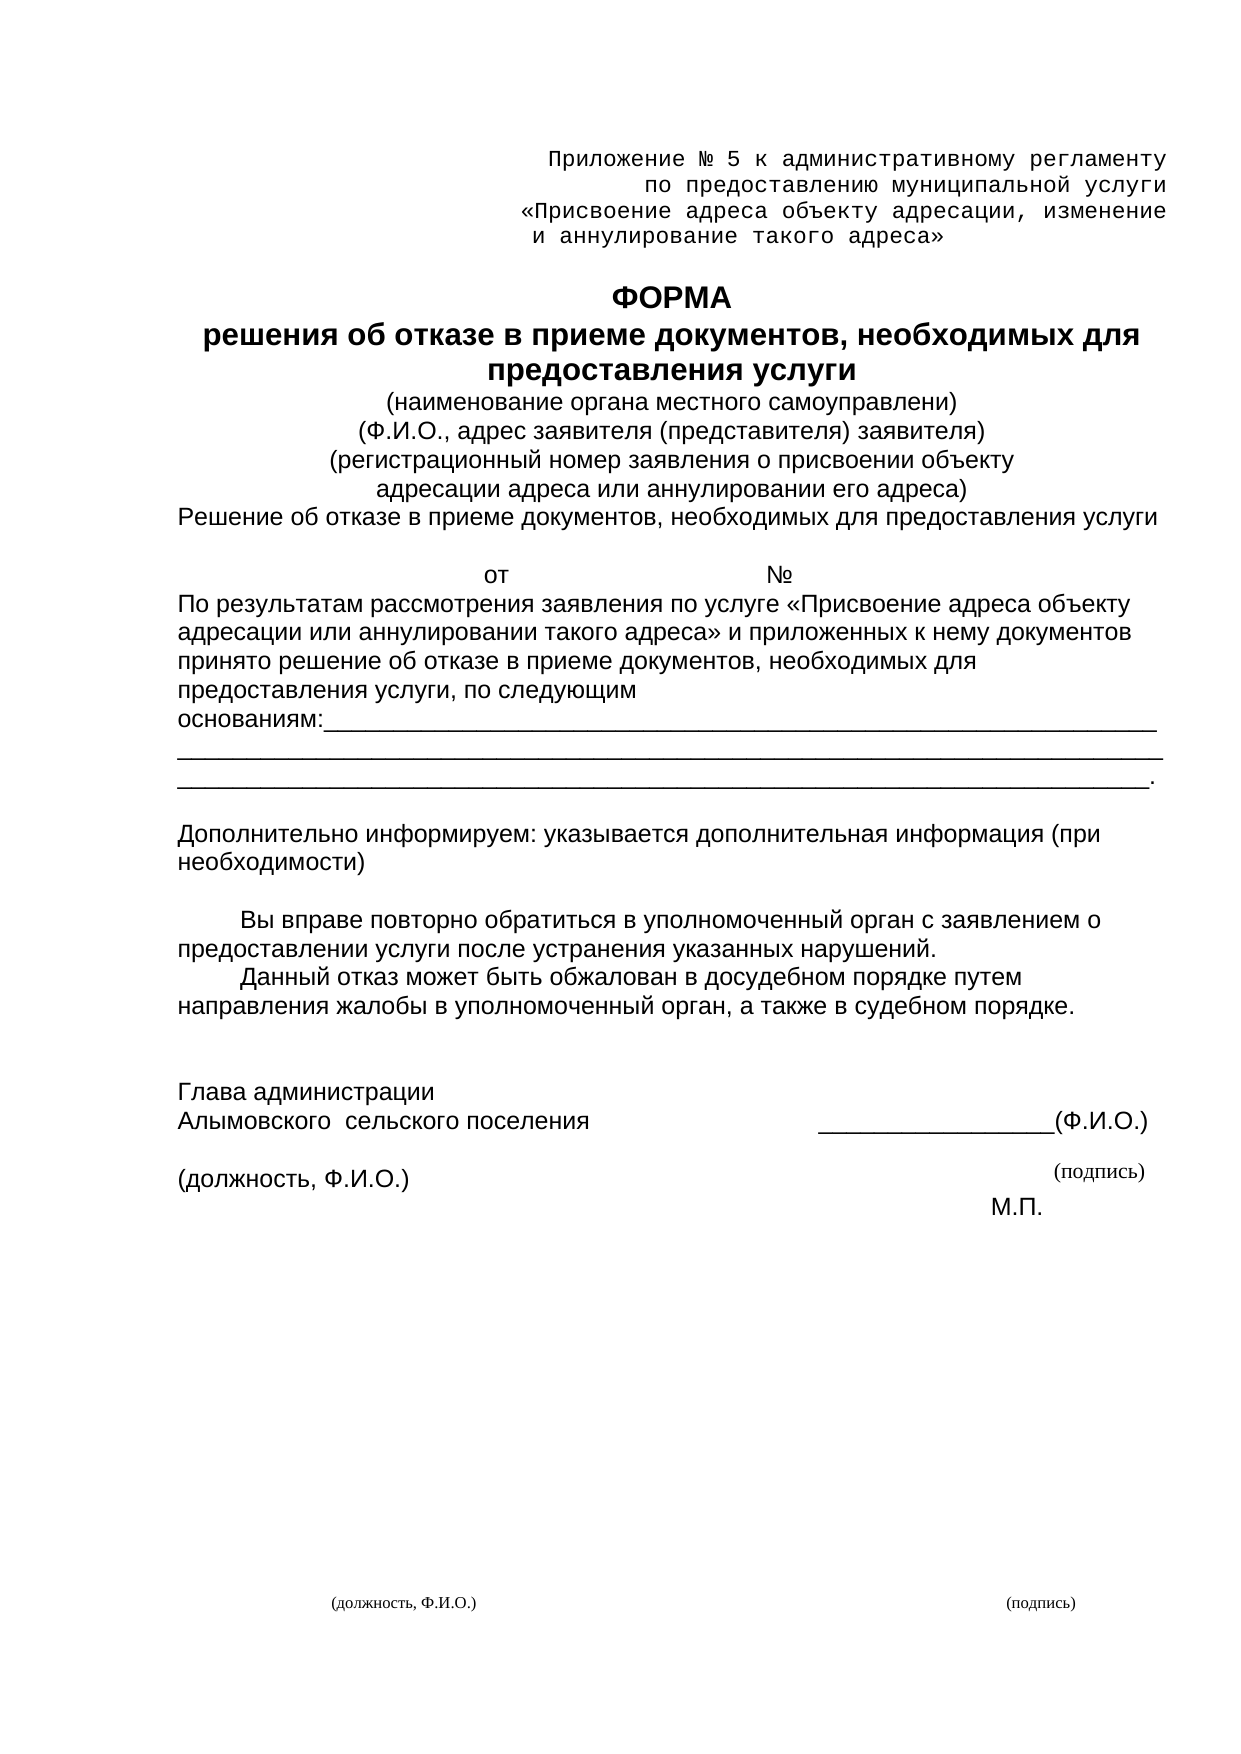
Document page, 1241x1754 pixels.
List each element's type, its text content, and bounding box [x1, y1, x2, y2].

text По результатам рассмотрения заявления по услуге «Присвоение адреса объекту адресации или аннулировании такого адреса» и приложенных к нему документов принято решение об отказе в приеме документов, необходимых для предоставления услуги, по следующим основаниям:_________________________________________________________________________________________________________________________________________________________________________________________________________. [177, 589, 1167, 790]
text (должность, Ф.И.О.) [177, 1164, 1167, 1192]
text М.П. [177, 1192, 1167, 1221]
text Вы вправе повторно обратиться в уполномоченный орган с заявлением о предоставлении услуги после устранения указанных нарушений. [177, 905, 1167, 962]
text ФОРМА [177, 279, 1167, 316]
list по предоставлению муниципальной услуги [252, 173, 1167, 199]
text решения об отказе в приеме документов, необходимых для предоставления услуги (наименование органа местного самоуправлени) (Ф.И.О., адрес заявителя (представителя) заявителя) (регистрационный номер заявления о присвоении объекту адресации адреса или аннулировании его адреса) [177, 316, 1167, 502]
text Алымовского сельского поселения _________________(Ф.И.О.) [177, 1106, 1167, 1135]
text Глава администрации [177, 1077, 1167, 1106]
text Дополнительно информируем: указывается дополнительная информация (при необходимости) [177, 819, 1167, 876]
text от № [483, 560, 1167, 589]
text и аннулирование такого адреса» [532, 225, 1167, 251]
list «Присвоение адреса объекту адресации, изменение [252, 199, 1167, 225]
list Приложение № 5 к административному регламенту [252, 147, 1167, 173]
text Решение об отказе в приеме документов, необходимых для предоставления услуги [177, 502, 1167, 531]
text Данный отказ может быть обжалован в досудебном порядке путем направления жалобы в уполномоченный орган, а также в судебном порядке. [177, 962, 1167, 1020]
